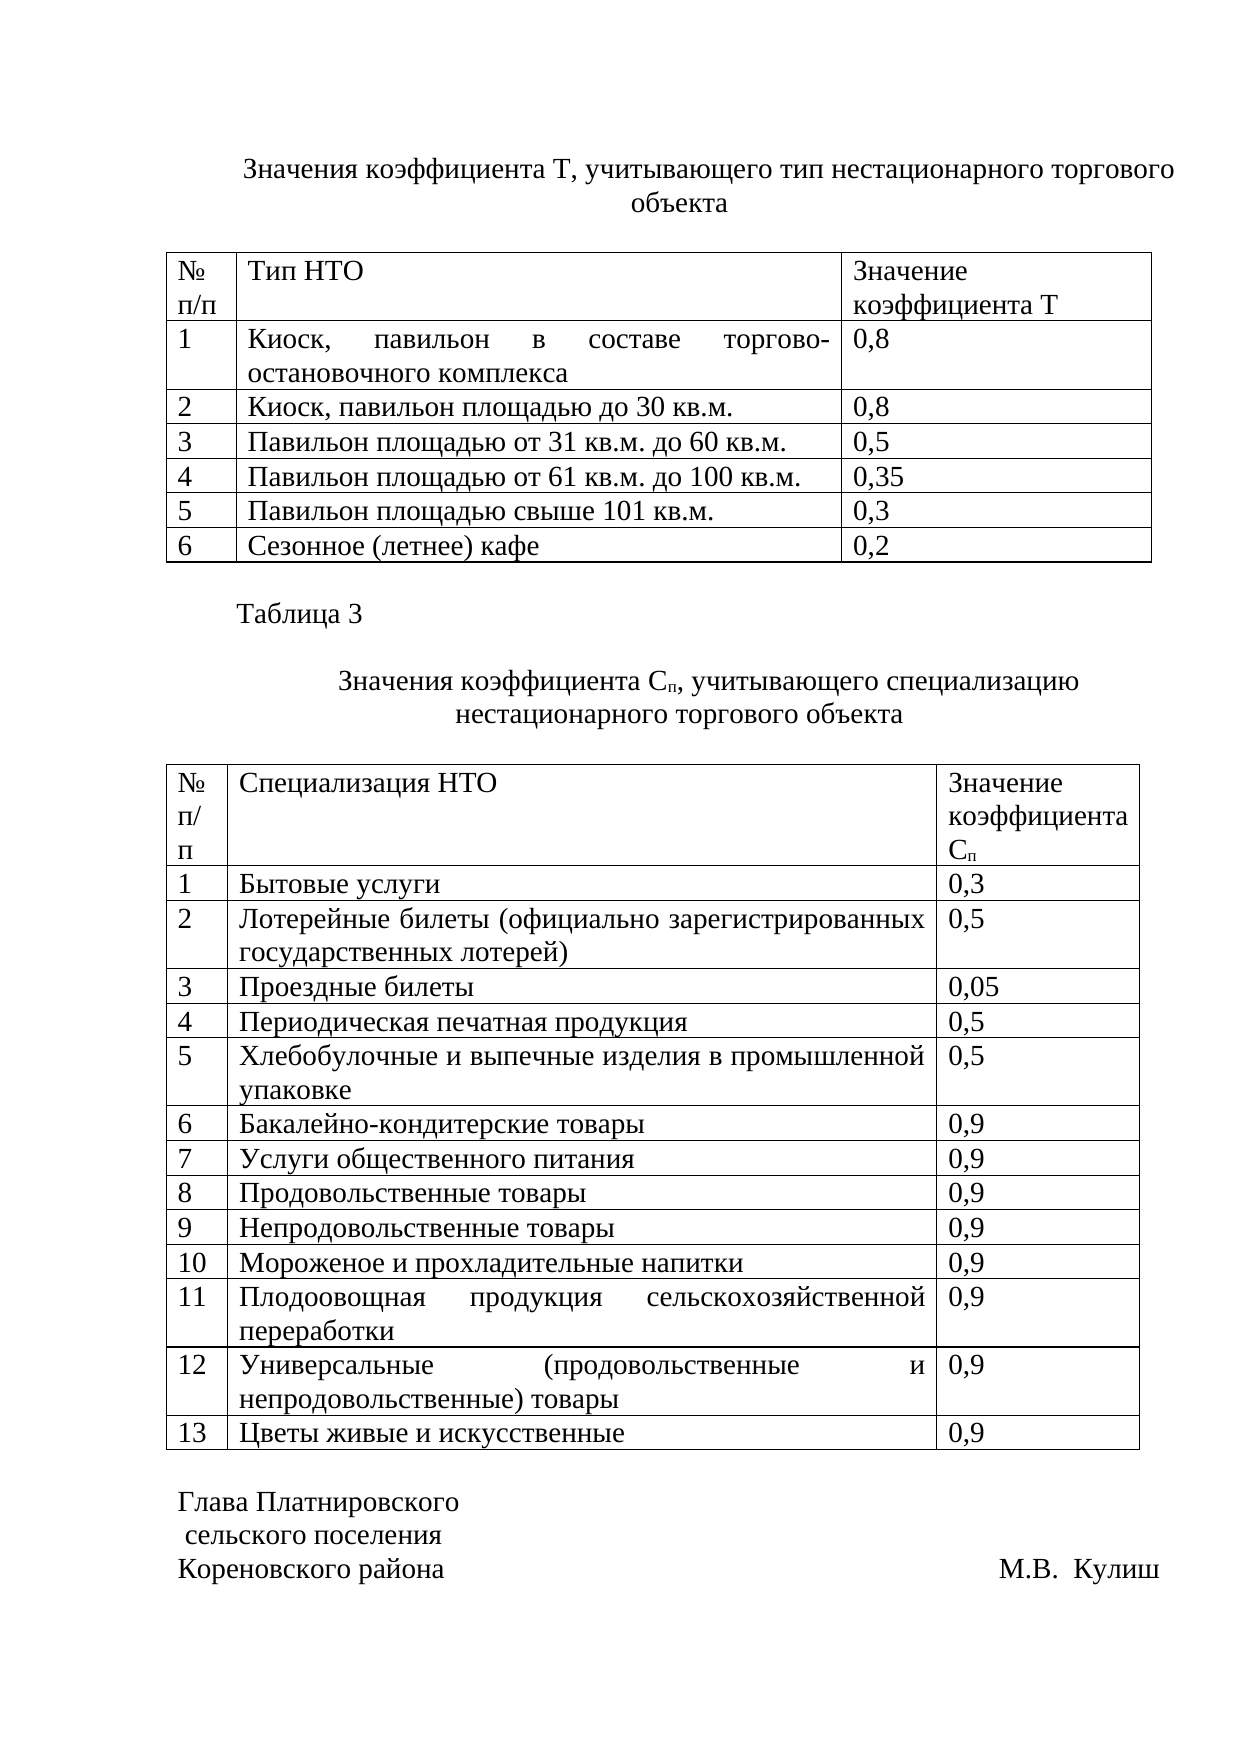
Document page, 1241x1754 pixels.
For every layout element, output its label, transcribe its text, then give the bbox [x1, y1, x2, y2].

table_cell Цветы живые и искусственные [228, 1416, 936, 1449]
table_cell Павильон площадью свыше 101 кв.м. [237, 493, 841, 527]
table_cell 2 [167, 390, 236, 423]
table_cell 0,5 [937, 901, 1139, 968]
table_cell Мороженое и прохладительные напитки [228, 1245, 936, 1278]
table_cell 0,9 [937, 1416, 1139, 1449]
table_cell 0,9 [937, 1141, 1139, 1174]
table_cell Плодоовощная продукция сельскохозяйственной переработки [228, 1279, 936, 1346]
table_header Тип НТО [237, 253, 841, 320]
table_header № п/п [167, 253, 236, 320]
table_cell 6 [167, 528, 236, 561]
table_cell 0,8 [842, 390, 1151, 423]
table_cell 4 [167, 459, 236, 492]
table_cell 9 [167, 1210, 227, 1244]
table_cell 0,3 [937, 866, 1139, 900]
table_cell 0,9 [937, 1279, 1139, 1346]
table_cell 0,5 [842, 424, 1151, 458]
table_cell 0,9 [937, 1176, 1139, 1209]
table_cell 3 [167, 969, 227, 1003]
table_cell 13 [167, 1416, 227, 1449]
table_cell 5 [167, 493, 236, 527]
table_cell 5 [167, 1038, 227, 1105]
text Глава Платнировского [177, 1484, 1181, 1517]
table_cell 0,5 [937, 1038, 1139, 1105]
table_cell Универсальные (продовольственные и непродовольственные) товары [228, 1348, 936, 1414]
table_header Значение коэффициента Сп [937, 765, 1139, 865]
table_cell Непродовольственные товары [228, 1210, 936, 1244]
table_cell Лотерейные билеты (официально зарегистрированных государственных лотерей) [228, 901, 936, 968]
table_cell 0,9 [937, 1245, 1139, 1278]
table_cell Периодическая печатная продукция [228, 1004, 936, 1037]
text Значения коэффициента Т, учитывающего тип нестационарного торгового объекта [177, 152, 1181, 219]
table_cell Киоск, павильон в составе торгово-остановочного комплекса [237, 321, 841, 388]
table_cell 4 [167, 1004, 227, 1037]
table_header № п/п [167, 765, 227, 865]
table_cell 0,9 [937, 1210, 1139, 1244]
table_cell Павильон площадью от 31 кв.м. до 60 кв.м. [237, 424, 841, 458]
table_cell 0,2 [842, 528, 1151, 561]
table_cell Павильон площадью от 61 кв.м. до 100 кв.м. [237, 459, 841, 492]
table_cell Бакалейно-кондитерские товары [228, 1106, 936, 1140]
table_cell 7 [167, 1141, 227, 1174]
table_header Значение коэффициента Т [842, 253, 1151, 320]
table_cell 0,35 [842, 459, 1151, 492]
table_cell 0,9 [937, 1348, 1139, 1414]
table_cell Проездные билеты [228, 969, 936, 1003]
table_cell 10 [167, 1245, 227, 1278]
table_cell 1 [167, 866, 227, 900]
text Таблица 3 [177, 596, 1181, 629]
table_cell 0,5 [937, 1004, 1139, 1037]
table_cell Продовольственные товары [228, 1176, 936, 1209]
table_cell 0,3 [842, 493, 1151, 527]
text Кореновского района М.В. Кулиш [177, 1551, 1181, 1584]
table_cell 0,8 [842, 321, 1151, 388]
table_cell 12 [167, 1348, 227, 1414]
table_cell 8 [167, 1176, 227, 1209]
table_cell Киоск, павильон площадью до 30 кв.м. [237, 390, 841, 423]
table_cell 0,9 [937, 1106, 1139, 1140]
table_cell 2 [167, 901, 227, 968]
table_header Специализация НТО [228, 765, 936, 865]
text Значения коэффициента Сп, учитывающего специализацию нестационарного торгового объекта [177, 663, 1181, 730]
table_cell Хлебобулочные и выпечные изделия в промышленной упаковке [228, 1038, 936, 1105]
table_cell 1 [167, 321, 236, 388]
table_cell 6 [167, 1106, 227, 1140]
table_cell 0,05 [937, 969, 1139, 1003]
text сельского поселения [177, 1517, 1181, 1551]
table_cell 11 [167, 1279, 227, 1346]
table_cell 3 [167, 424, 236, 458]
table_cell Сезонное (летнее) кафе [237, 528, 841, 561]
table_cell Бытовые услуги [228, 866, 936, 900]
table_cell Услуги общественного питания [228, 1141, 936, 1174]
